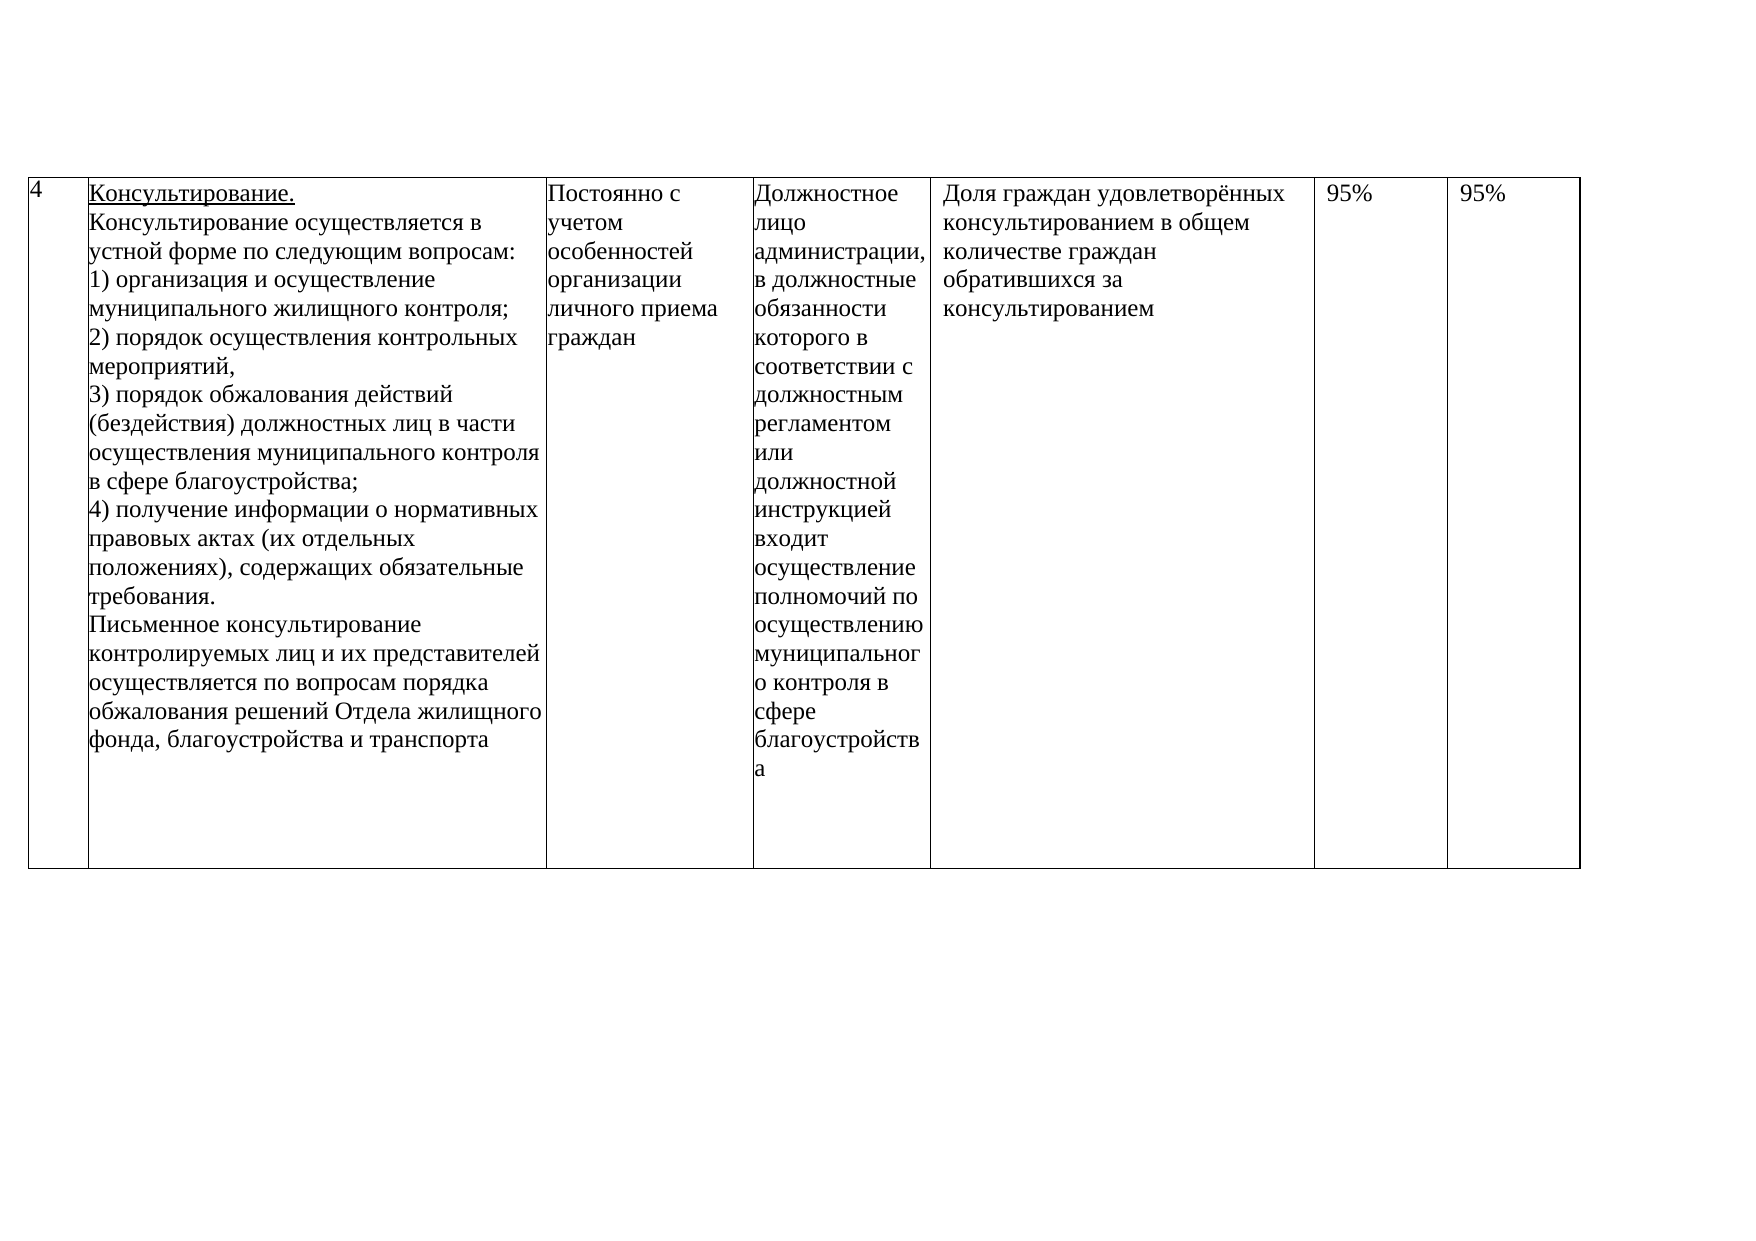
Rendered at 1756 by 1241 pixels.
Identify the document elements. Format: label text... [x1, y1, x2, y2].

table_cell Доля граждан удовлетворённых консультированием в общем количестве граждан обратившихся за консультированием [931, 178, 1314, 868]
table_cell 95% [1448, 178, 1579, 868]
table_cell 4 [29, 178, 88, 868]
table_cell Должностное лицо администрации, в должностные обязанности которого в соответствии с должностным регламентом или должностной инструкцией входит осуществление полномочий по осуществлению муниципального контроля в сфере благоустройства [754, 178, 930, 868]
table_cell Консультирование. Консультирование осуществляется в устной форме по следующим вопросам: 1) организация и осуществление муниципального жилищного контроля; 2) порядок осуществления контрольных мероприятий, 3) порядок обжалования действий (бездействия) должностных лиц в части осуществления муниципального контроля в сфере благоустройства; 4) получение информации о нормативных правовых актах (их отдельных положениях), содержащих обязательные требования. Письменное консультирование контролируемых лиц и их представителей осуществляется по вопросам порядка обжалования решений Отдела жилищного фонда, благоустройства и транспорта [89, 178, 546, 868]
table_cell 95% [1315, 178, 1447, 868]
table_cell Постоянно с учетом особенностей организации личного приема граждан [547, 178, 753, 868]
